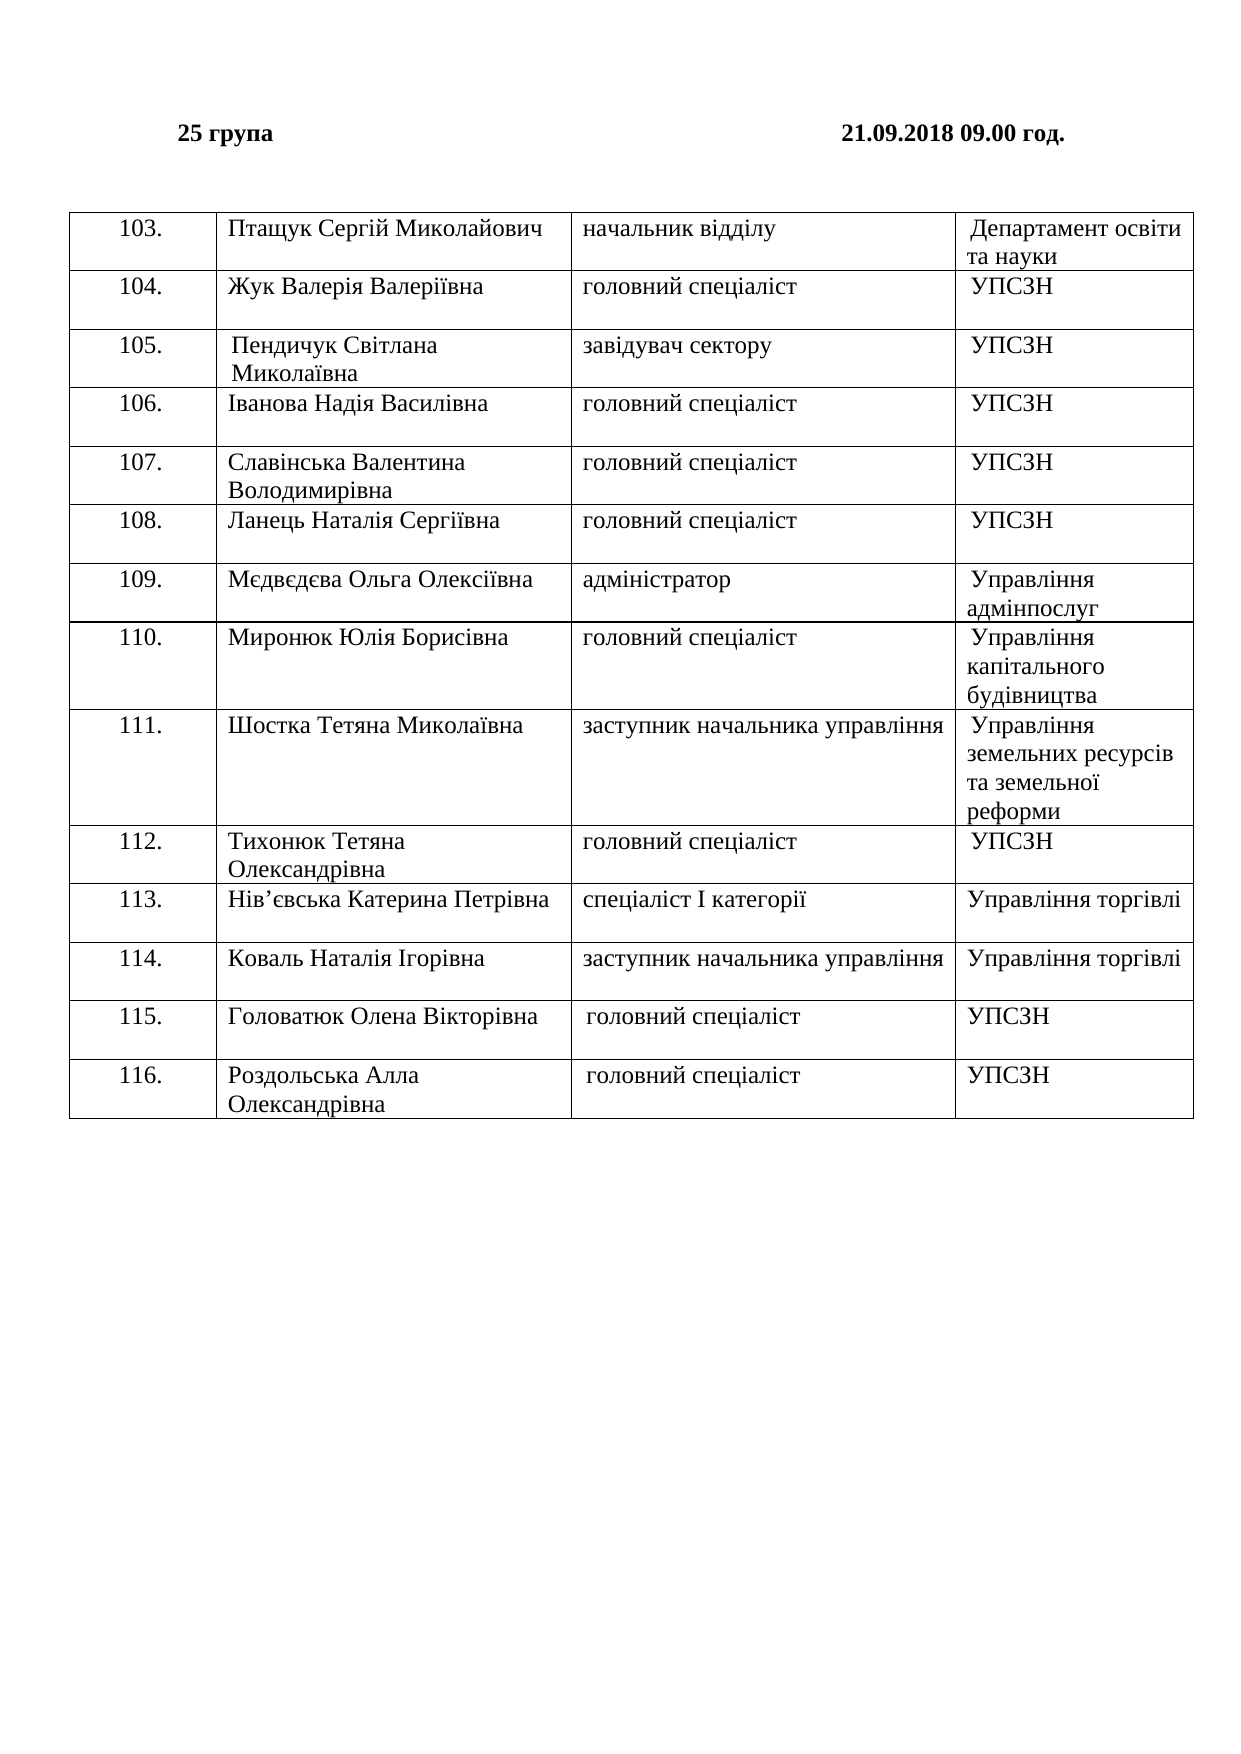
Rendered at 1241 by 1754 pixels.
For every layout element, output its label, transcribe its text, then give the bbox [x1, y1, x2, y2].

table_cell УПСЗН [956, 447, 1193, 504]
table_cell УПСЗН [956, 826, 1193, 883]
table_cell [70, 447, 216, 504]
table_cell головний спеціаліст [572, 826, 955, 883]
table_cell УПСЗН [956, 505, 1193, 563]
table_cell [70, 943, 216, 1000]
table_cell заступник начальника управління [572, 710, 955, 825]
table_header начальник відділу [572, 213, 955, 270]
table_cell головний спеціаліст [572, 447, 955, 504]
table_cell Управління торгівлі [956, 943, 1193, 1000]
table_cell головний спеціаліст [572, 271, 955, 329]
table_cell Мєдвєдєва Ольга Олексіївна [217, 564, 571, 621]
table_cell головний спеціаліст [572, 1060, 955, 1117]
table_cell Жук Валерія Валеріївна [217, 271, 571, 329]
table_cell [70, 884, 216, 942]
table_cell заступник начальника управління [572, 943, 955, 1000]
table_header Птащук Сергій Миколайович [217, 213, 571, 270]
table_header Департамент освіти та науки [956, 213, 1193, 270]
table_cell Пендичук Світлана Миколаївна [217, 330, 571, 387]
table_cell [70, 330, 216, 387]
table_cell адміністратор [572, 564, 955, 621]
table_cell УПСЗН [956, 388, 1193, 446]
table_cell [70, 564, 216, 621]
table_cell головний спеціаліст [572, 388, 955, 446]
table_cell головний спеціаліст [572, 1001, 955, 1059]
table_cell Іванова Надія Василівна [217, 388, 571, 446]
table_cell [70, 271, 216, 329]
table_cell [70, 388, 216, 446]
table_cell Славінська Валентина Володимирівна [217, 447, 571, 504]
table_cell Управління адмінпослуг [956, 564, 1193, 621]
table_cell [70, 710, 216, 825]
table_cell Головатюк Олена Вікторівна [217, 1001, 571, 1059]
table_cell Управління торгівлі [956, 884, 1193, 942]
table_cell [70, 505, 216, 563]
table_cell УПСЗН [956, 1001, 1193, 1059]
table_cell [70, 1001, 216, 1059]
table_cell Ланець Наталія Сергіївна [217, 505, 571, 563]
table_cell УПСЗН [956, 330, 1193, 387]
table_cell завідувач сектору [572, 330, 955, 387]
table_cell головний спеціаліст [572, 623, 955, 709]
table_cell Управління земельних ресурсів та земельної реформи [956, 710, 1193, 825]
table_header [70, 213, 216, 270]
table_cell Шостка Тетяна Миколаївна [217, 710, 571, 825]
table_cell [70, 1060, 216, 1117]
table_cell [70, 623, 216, 709]
table_cell [70, 826, 216, 883]
table_cell УПСЗН [956, 1060, 1193, 1117]
table_cell спеціаліст І категорії [572, 884, 955, 942]
table_cell головний спеціаліст [572, 505, 955, 563]
table_cell Управління капітального будівництва [956, 623, 1193, 709]
table_cell Коваль Наталія Ігорівна [217, 943, 571, 1000]
table_cell УПСЗН [956, 271, 1193, 329]
text 25 група 21.09.2018 09.00 год. [177, 118, 1152, 147]
table_cell Нів’євська Катерина Петрівна [217, 884, 571, 942]
table_cell Тихонюк Тетяна Олександрівна [217, 826, 571, 883]
table_cell Роздольська Алла Олександрівна [217, 1060, 571, 1117]
table_cell Миронюк Юлія Борисівна [217, 623, 571, 709]
